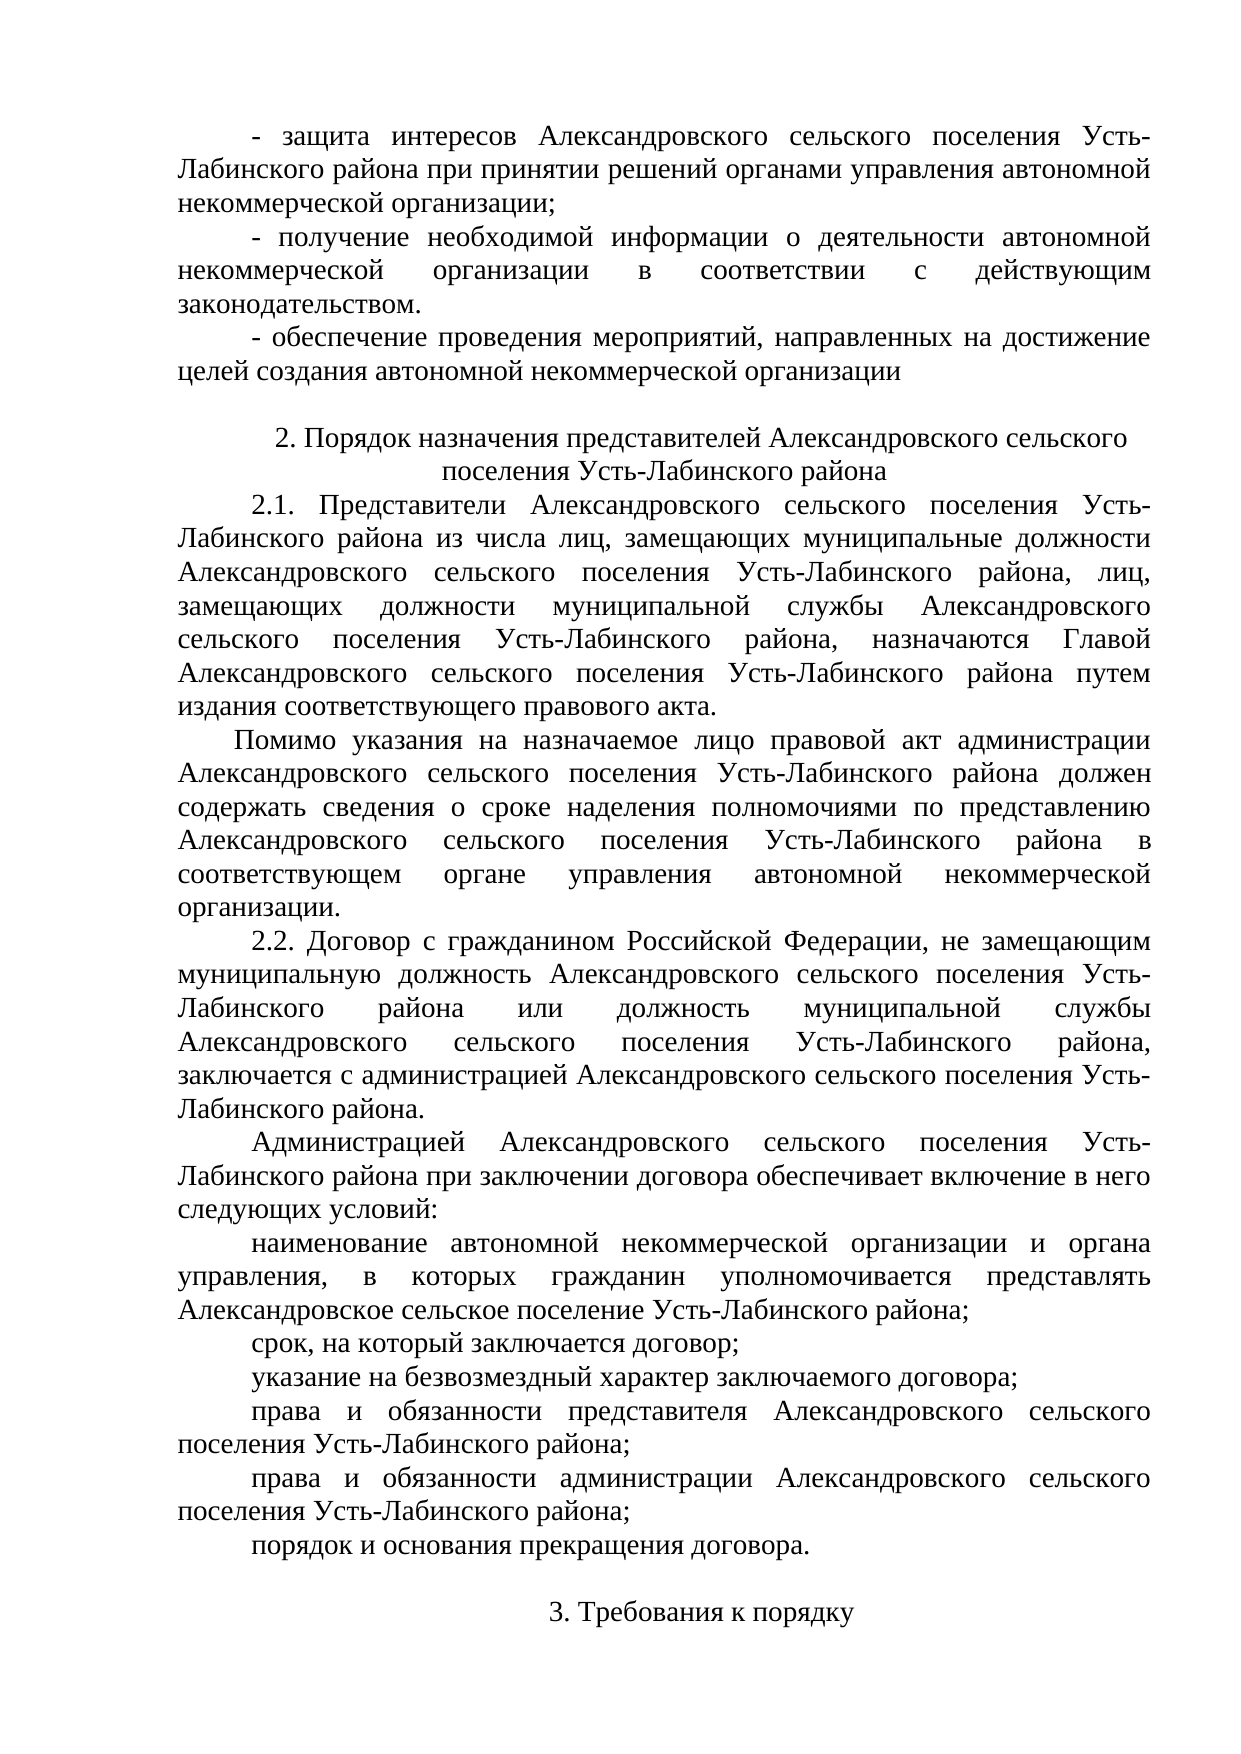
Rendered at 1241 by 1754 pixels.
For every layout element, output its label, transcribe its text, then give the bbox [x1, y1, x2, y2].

text права и обязанности представителя Александровского сельского поселения Усть-Лабинского района; [177, 1393, 1152, 1460]
text срок, на который заключается договор; [177, 1326, 1152, 1359]
text - получение необходимой информации о деятельности автономной некоммерческой организации в соответствии с действующим законодательством. [177, 219, 1152, 319]
text - защита интересов Александровского сельского поселения Усть-Лабинского района при принятии решений органами управления автономной некоммерческой организации; [177, 118, 1152, 219]
text - обеспечение проведения мероприятий, направленных на достижение целей создания автономной некоммерческой организации [177, 319, 1152, 386]
text права и обязанности администрации Александровского сельского поселения Усть-Лабинского района; [177, 1460, 1152, 1527]
text порядок и основания прекращения договора. [177, 1527, 1152, 1560]
text 2.2. Договор с гражданином Российской Федерации, не замещающим муниципальную должность Александровского сельского поселения Усть-Лабинского района или должность муниципальной службы Александровского сельского поселения Усть-Лабинского района, заключается с администрацией Александровского сельского поселения Усть-Лабинского района. [177, 923, 1152, 1124]
text Помимо указания на назначаемое лицо правовой акт администрации Александровского сельского поселения Усть-Лабинского района должен содержать сведения о сроке наделения полномочиями по представлению Александровского сельского поселения Усть-Лабинского района в соответствующем органе управления автономной некоммерческой организации. [177, 722, 1152, 923]
text наименование автономной некоммерческой организации и органа управления, в которых гражданин уполномочивается представлять Александровское сельское поселение Усть-Лабинского района; [177, 1225, 1152, 1326]
text 3. Требования к порядку [177, 1594, 1152, 1627]
text 2. Порядок назначения представителей Александровского сельского поселения Усть-Лабинского района [177, 420, 1152, 487]
text указание на безвозмездный характер заключаемого договора; [177, 1359, 1152, 1393]
text Администрацией Александровского сельского поселения Усть-Лабинского района при заключении договора обеспечивает включение в него следующих условий: [177, 1124, 1152, 1225]
text 2.1. Представители Александровского сельского поселения Усть-Лабинского района из числа лиц, замещающих муниципальные должности Александровского сельского поселения Усть-Лабинского района, лиц, замещающих должности муниципальной службы Александровского сельского поселения Усть-Лабинского района, назначаются Главой Александровского сельского поселения Усть-Лабинского района путем издания соответствующего правового акта. [177, 487, 1152, 722]
